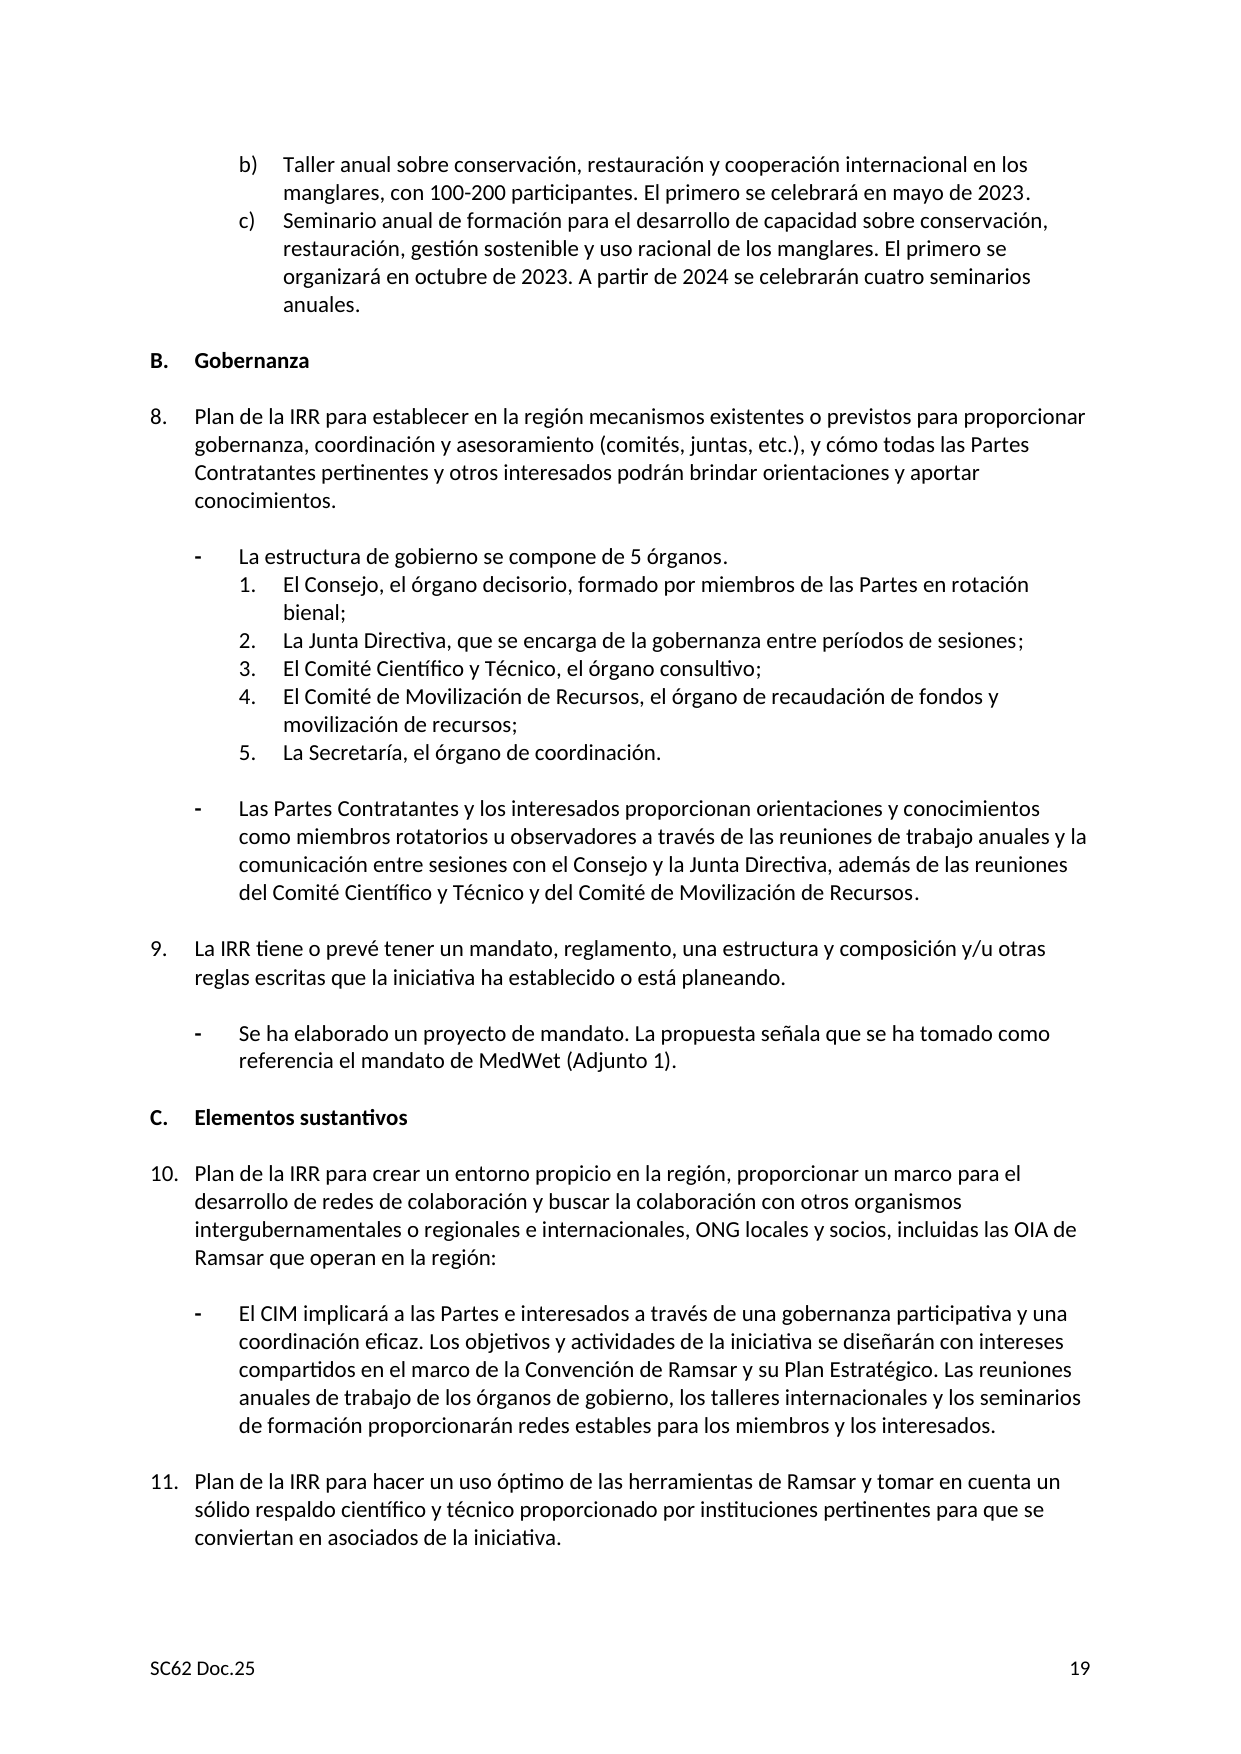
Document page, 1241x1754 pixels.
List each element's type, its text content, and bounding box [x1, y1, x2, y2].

list El Consejo, el órgano decisorio, formado por miembros de las Partes en rotación bienal; [239, 570, 1095, 626]
list La IRR tiene o prevé tener un mandato, reglamento, una estructura y composición y/u otras reglas escritas que la iniciativa ha establecido o está planeando. [150, 934, 1090, 991]
list Plan de la IRR para crear un entorno propicio en la región, proporcionar un marco para el desarrollo de redes de colaboración y buscar la colaboración con otros organismos intergubernamentales o regionales e internacionales, ONG locales y socios, incluidas las OIA de Ramsar que operan en la región: [150, 1159, 1090, 1271]
list Gobernanza [150, 346, 1090, 374]
list Elementos sustantivos [150, 1103, 1090, 1131]
list La Junta Directiva, que se encarga de la gobernanza entre períodos de sesiones; [239, 626, 1095, 654]
list El Comité Científico y Técnico, el órgano consultivo; [239, 654, 1095, 682]
list El CIM implicará a las Partes e interesados a través de una gobernanza participativa y una coordinación eficaz. Los objetivos y actividades de la iniciativa se diseñarán con intereses compartidos en el marco de la Convención de Ramsar y su Plan Estratégico. Las reuniones anuales de trabajo de los órganos de gobierno, los talleres internacionales y los seminarios de formación proporcionarán redes estables para los miembros y los interesados. [194, 1299, 1090, 1439]
list Plan de la IRR para hacer un uso óptimo de las herramientas de Ramsar y tomar en cuenta un sólido respaldo científico y técnico proporcionado por instituciones pertinentes para que se conviertan en asociados de la iniciativa. [150, 1467, 1090, 1551]
list Plan de la IRR para establecer en la región mecanismos existentes o previstos para proporcionar gobernanza, coordinación y asesoramiento (comités, juntas, etc.), y cómo todas las Partes Contratantes pertinentes y otros interesados podrán brindar orientaciones y aportar conocimientos. [150, 402, 1090, 514]
list Las Partes Contratantes y los interesados proporcionan orientaciones y conocimientos como miembros rotatorios u observadores a través de las reuniones de trabajo anuales y la comunicación entre sesiones con el Consejo y la Junta Directiva, además de las reuniones del Comité Científico y Técnico y del Comité de Movilización de Recursos. [194, 794, 1090, 907]
list Se ha elaborado un proyecto de mandato. La propuesta señala que se ha tomado como referencia el mandato de MedWet (Adjunto 1). [194, 1019, 1090, 1075]
list Taller anual sobre conservación, restauración y cooperación internacional en los manglares, con 100-200 participantes. El primero se celebrará en mayo de 2023. [239, 150, 1090, 206]
list La Secretaría, el órgano de coordinación. [239, 738, 1095, 766]
list El Comité de Movilización de Recursos, el órgano de recaudación de fondos y movilización de recursos; [239, 682, 1095, 738]
list Seminario anual de formación para el desarrollo de capacidad sobre conservación, restauración, gestión sostenible y uso racional de los manglares. El primero se organizará en octubre de 2023. A partir de 2024 se celebrarán cuatro seminarios anuales. [239, 206, 1090, 318]
list La estructura de gobierno se compone de 5 órganos. [194, 542, 1090, 570]
